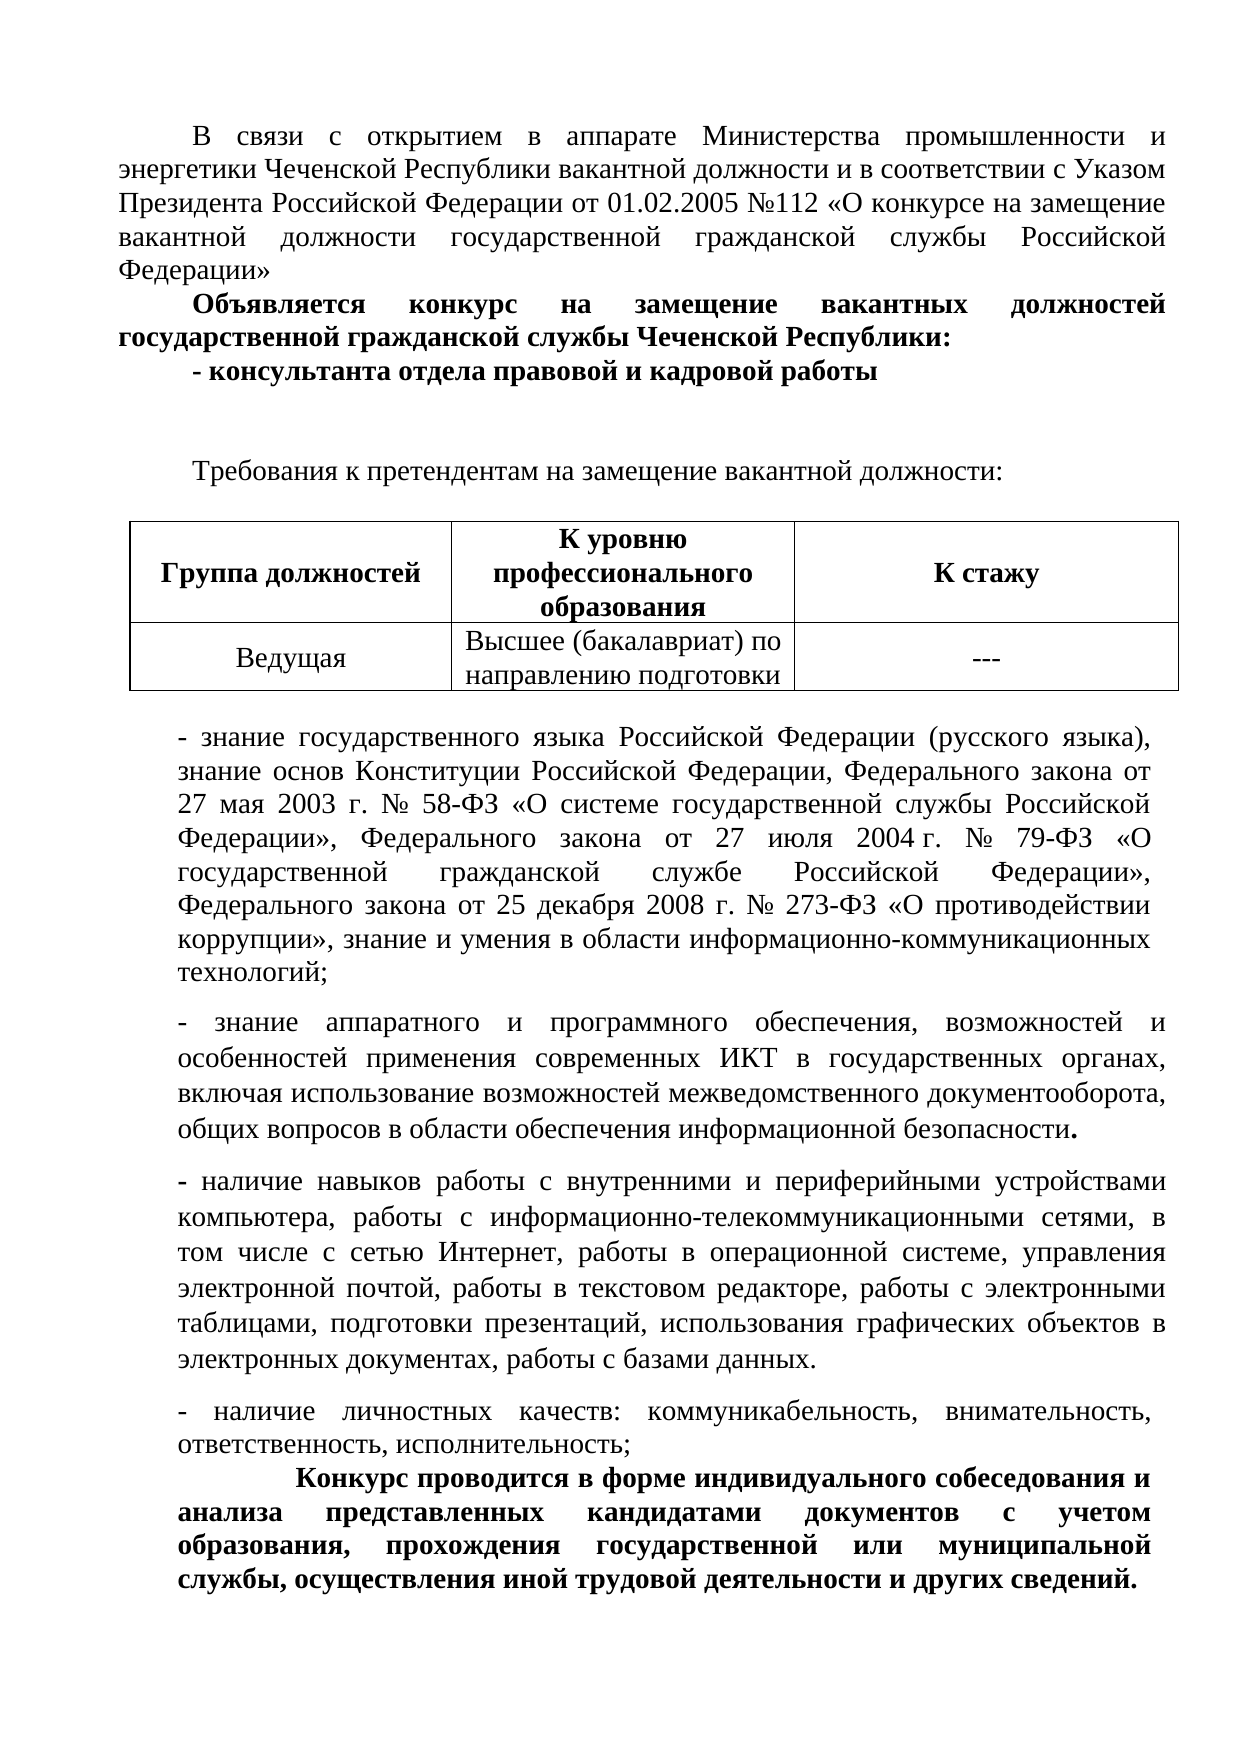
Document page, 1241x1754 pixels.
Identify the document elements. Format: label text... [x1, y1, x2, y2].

text - знание аппаратного и программного обеспечения, возможностей и особенностей применения современных ИКТ в государственных органах, включая использование возможностей межведомственного документооборота, общих вопросов в области обеспечения информационной безопасности. [177, 1004, 1167, 1145]
text Требования к претендентам на замещение вакантной должности: [118, 453, 1167, 487]
table_header Группа должностей [131, 522, 451, 622]
table_header К уровню профессионального образования [452, 522, 794, 622]
text - знание государственного языка Российской Федерации (русского языка), знание основ Конституции Российской Федерации, Федерального закона от 27 мая 2003 г. № 58-ФЗ «О системе государственной службы Российской Федерации», Федерального закона от 27 июля 2004 г. № 79-ФЗ «О государственной гражданской службе Российской Федерации», Федерального закона от 25 декабря 2008 г. № 273-ФЗ «О противодействии коррупции», знание и умения в области информационно-коммуникационных технологий; [177, 719, 1152, 988]
text Конкурс проводится в форме индивидуального собеседования и анализа представленных кандидатами документов с учетом образования, прохождения государственной или муниципальной службы, осуществления иной трудовой деятельности и других сведений. [177, 1460, 1152, 1594]
text - наличие навыков работы с внутренними и периферийными устройствами компьютера, работы с информационно-телекоммуникационными сетями, в том числе с сетью Интернет, работы в операционной системе, управления электронной почтой, работы в текстовом редакторе, работы с электронными таблицами, подготовки презентаций, использования графических объектов в электронных документах, работы с базами данных. [177, 1163, 1167, 1374]
table_cell Высшее (бакалавриат) по направлению подготовки [452, 623, 794, 690]
text В связи с открытием в аппарате Министерства промышленности и энергетики Чеченской Республики вакантной должности и в соответствии с Указом Президента Российской Федерации от 01.02.2005 №112 «О конкурсе на замещение вакантной должности государственной гражданской службы Российской Федерации» [118, 118, 1167, 286]
table_header К стажу [795, 522, 1178, 622]
table_cell --- [795, 623, 1178, 690]
text Объявляется конкурс на замещение вакантных должностей государственной гражданской службы Чеченской Республики: [118, 286, 1167, 353]
text - консультанта отдела правовой и кадровой работы [118, 353, 1167, 386]
table_cell Ведущая [131, 623, 451, 690]
text - наличие личностных качеств: коммуникабельность, внимательность, ответственность, исполнительность; [177, 1393, 1152, 1460]
